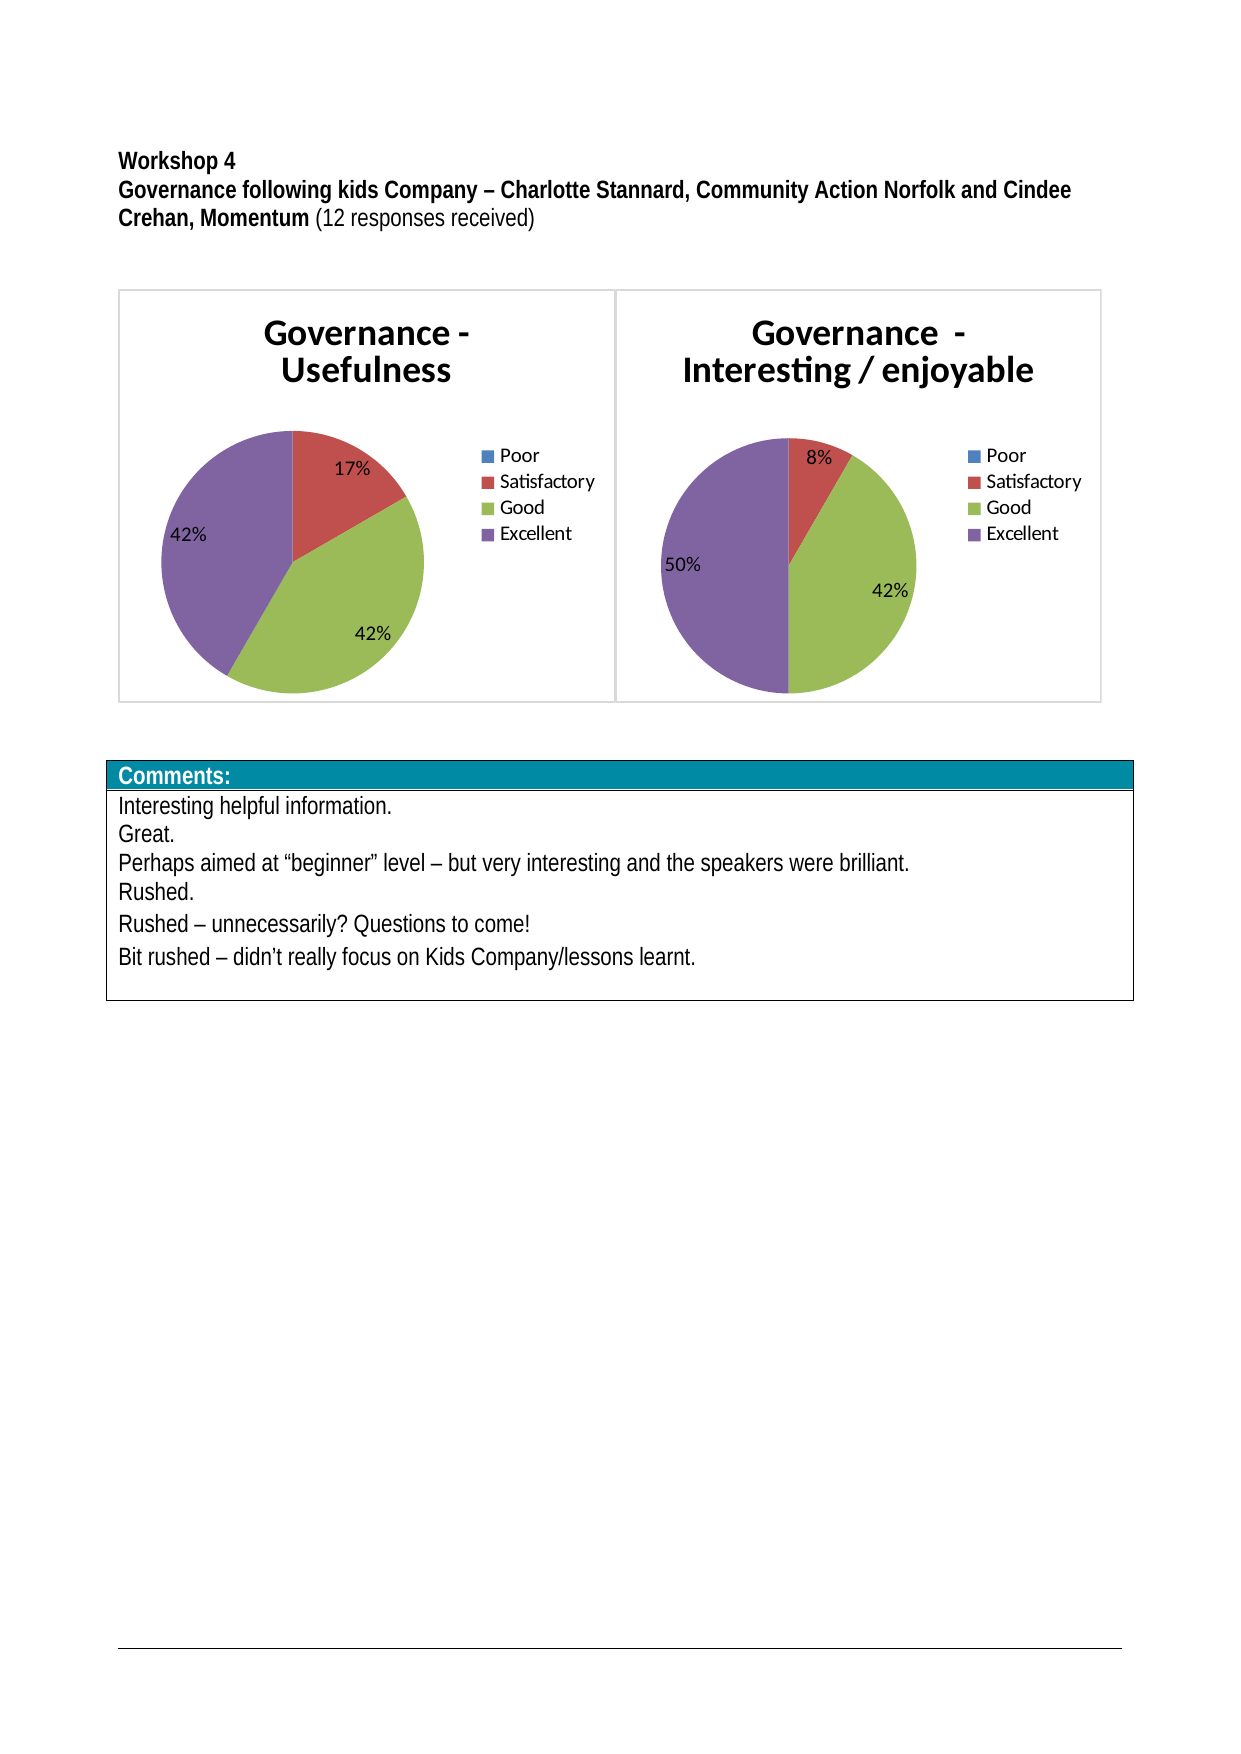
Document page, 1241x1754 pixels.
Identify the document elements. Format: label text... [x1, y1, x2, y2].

text Governance following kids Company – Charlotte Stannard, Community Action Norfolk and Cindee Crehan, Momentum (12 responses received) [118, 174, 1122, 232]
text Workshop 4 [118, 146, 1122, 174]
table_cell Interesting helpful information. Great. Perhaps aimed at “beginner” level – but very interesting and the speakers were brilliant. Rushed. Rushed – unnecessarily? Questions to come! Bit rushed – didn’t really focus on Kids Company/lessons learnt. [107, 791, 1133, 1000]
table_header Comments: [107, 761, 1133, 789]
